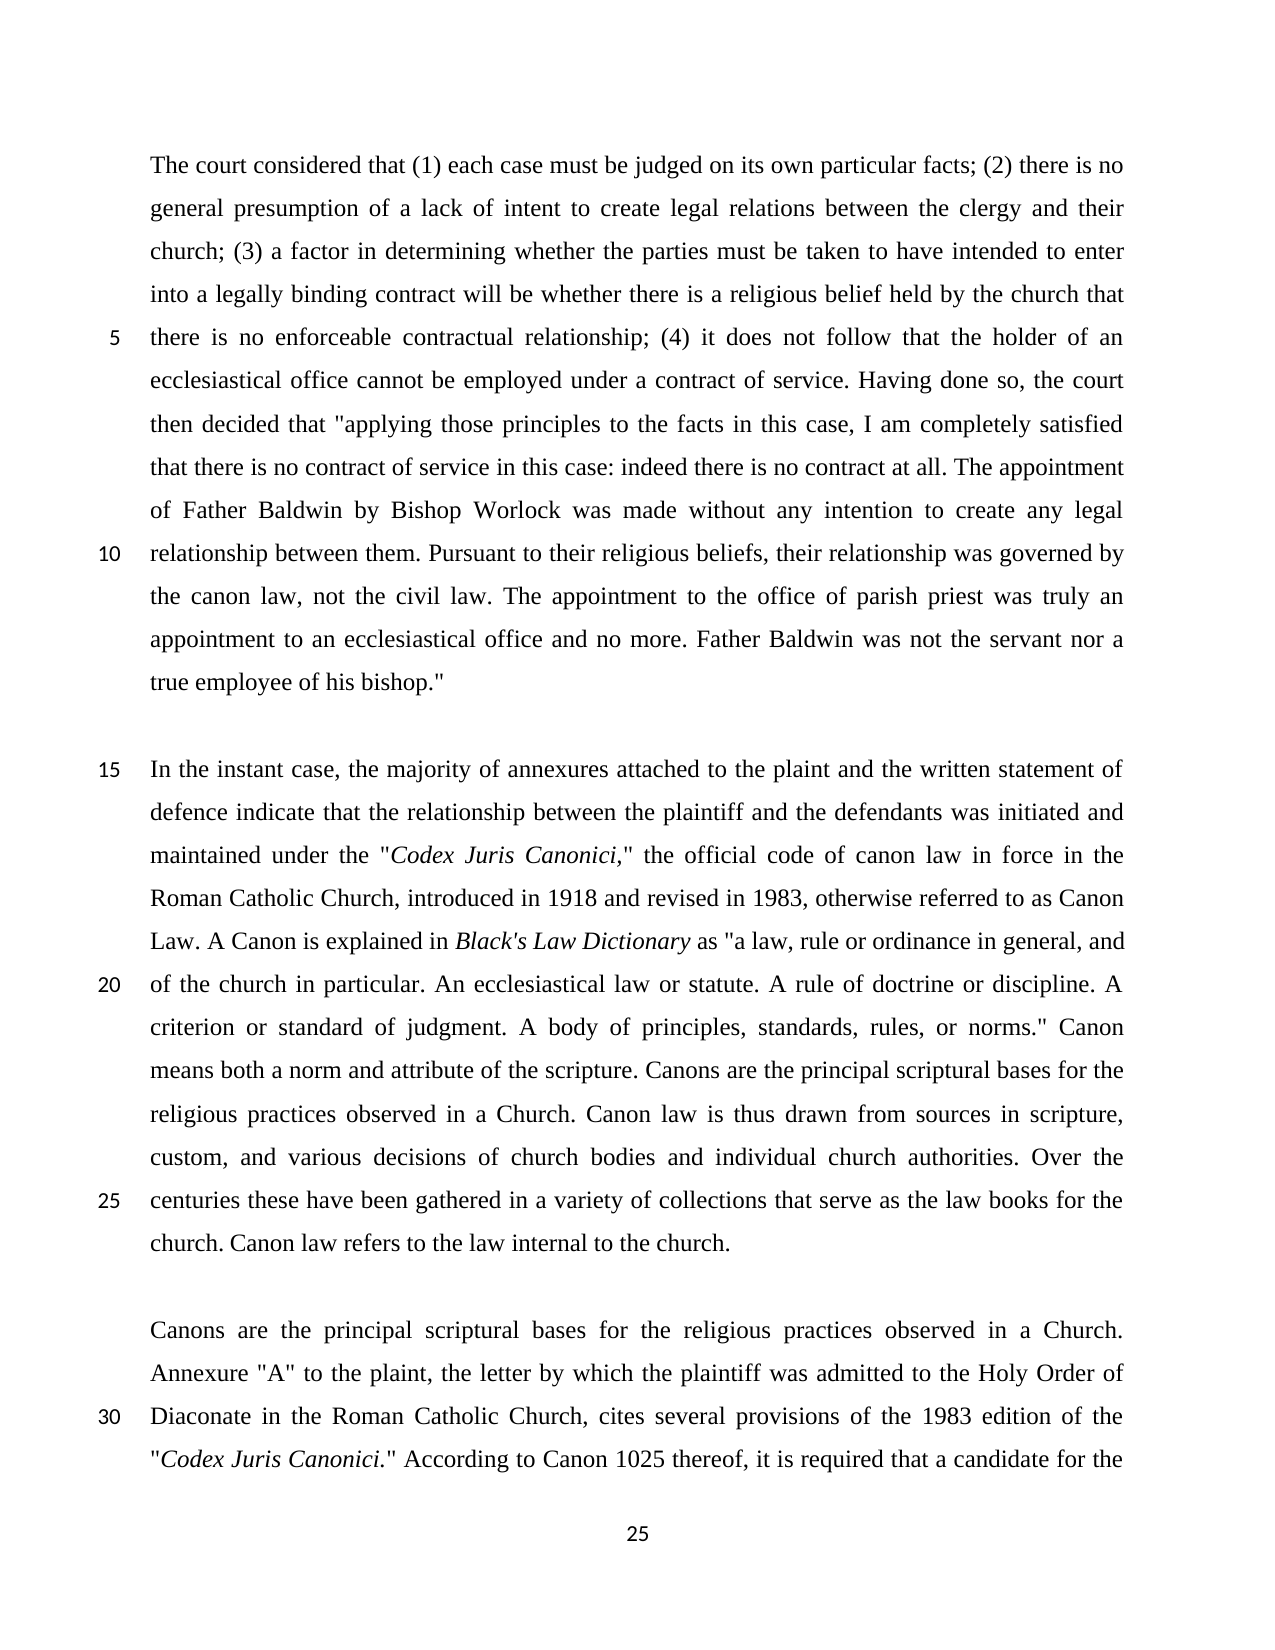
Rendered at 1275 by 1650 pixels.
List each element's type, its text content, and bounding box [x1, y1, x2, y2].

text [150, 1315, 1125, 1473]
text In the instant case, the majority of annexures attached to the plaint and the written statement of defence indicate that the relationship between the plaintiff and the defendants was initiated and maintained under the "Codex Juris Canonici," the official code of canon law in force in the Roman Catholic Church, introduced in 1918 and revised in 1983, otherwise referred to as Canon Law. A Canon is explained in Black's Law Dictionary as "a law, rule or ordinance in general, and of the church in particular. An ecclesiastical law or statute. A rule of doctrine or discipline. A criterion or standard of judgment. A body of principles, standards, rules, or norms." Canon means both a norm and attribute of the scripture. Canons are the principal scriptural bases for the religious practices observed in a Church. Canon law is thus drawn from sources in scripture, custom, and various decisions of church bodies and individual church authorities. Over the centuries these have been gathered in a variety of collections that serve as the law books for the church. Canon law refers to the law internal to the church. [150, 754, 1125, 1257]
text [150, 150, 1125, 696]
